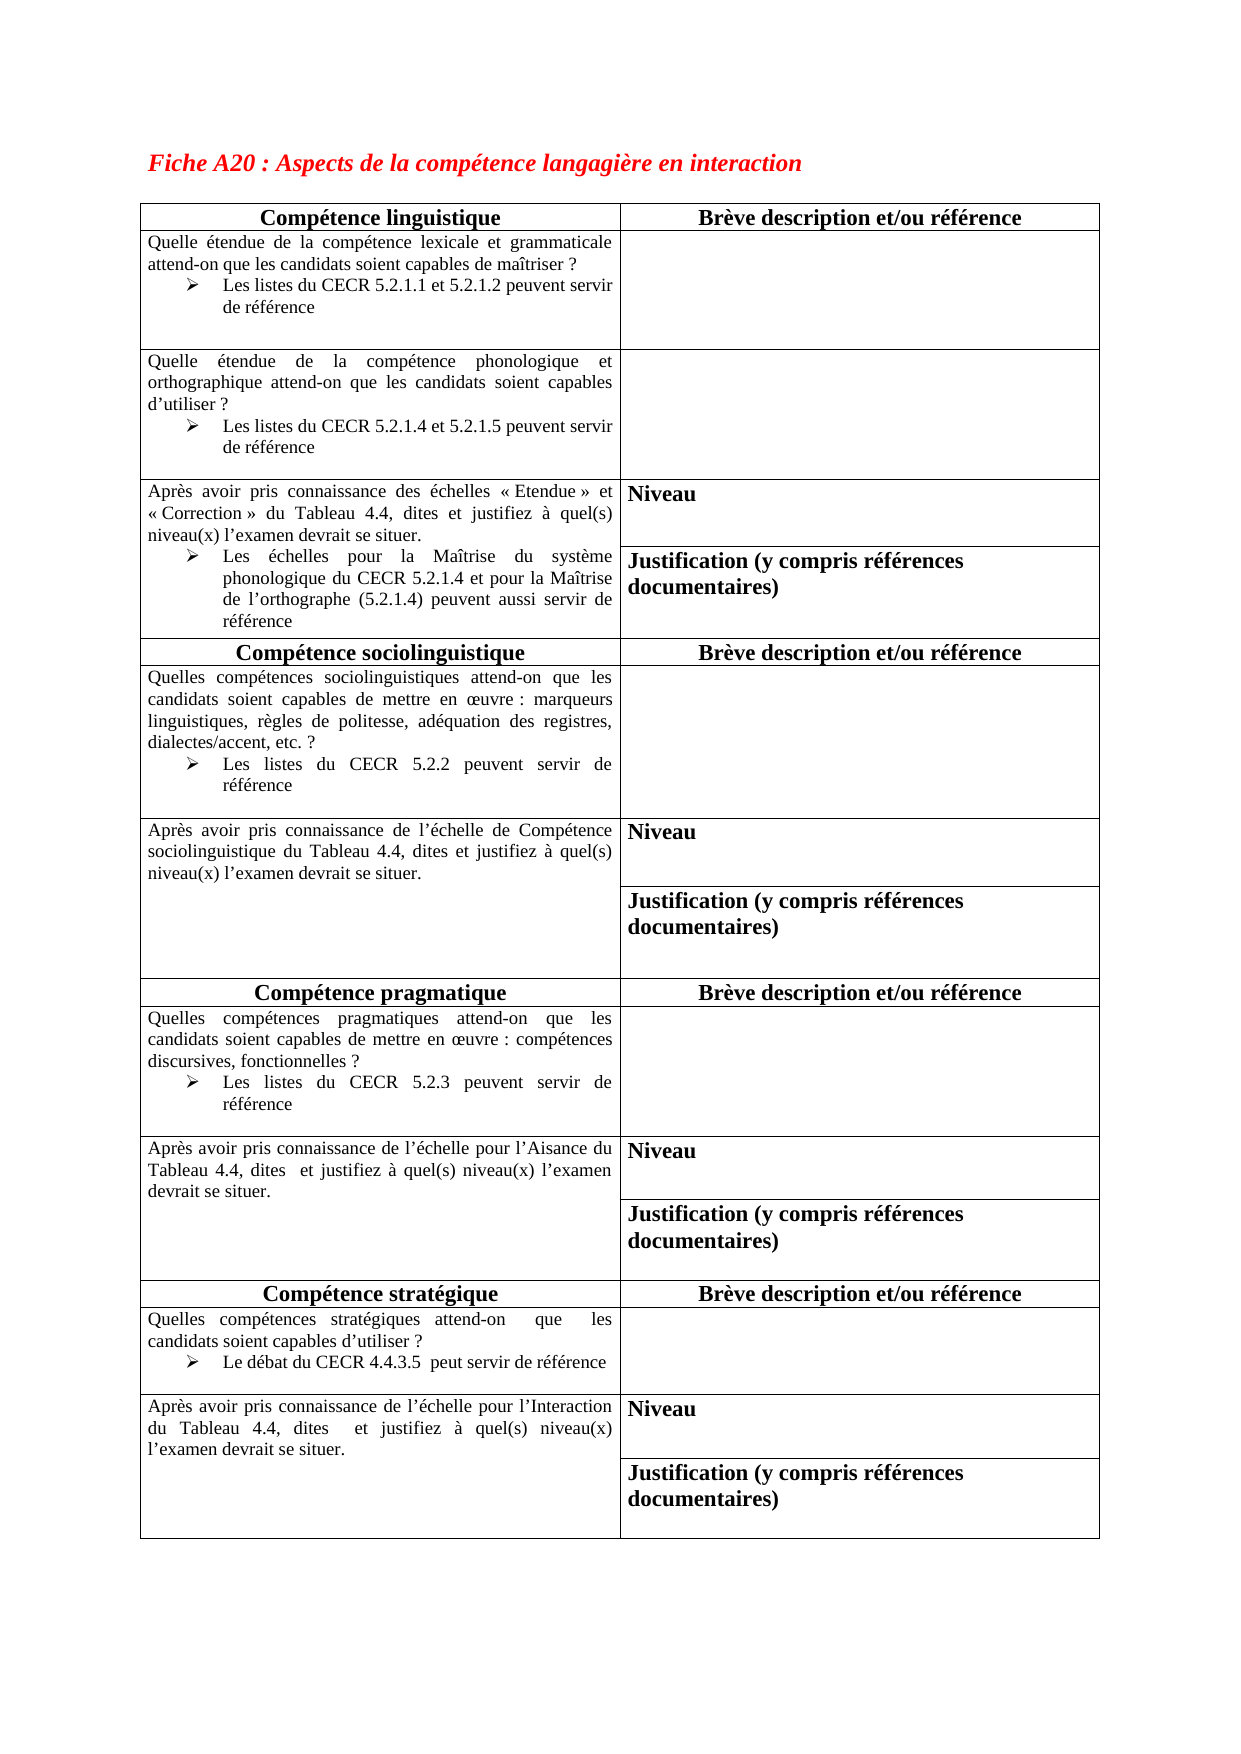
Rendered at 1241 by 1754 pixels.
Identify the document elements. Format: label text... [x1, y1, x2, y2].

table_header Brève description et/ou référence [621, 204, 1099, 230]
table_cell Compétence pragmatique [141, 979, 620, 1006]
table_cell [621, 1308, 1099, 1394]
table_cell [621, 350, 1099, 479]
table_cell Quelles compétences stratégiques attend-on que les candidats soient capables d’utiliser ? Le débat du CECR 4.4.3.5 peut servir de référence [141, 1308, 620, 1394]
table_cell Brève description et/ou référence [621, 1281, 1099, 1307]
table_cell Niveau [621, 480, 1099, 546]
table_cell [621, 1007, 1099, 1136]
table_header Compétence linguistique [141, 204, 620, 230]
table_cell Quelle étendue de la compétence lexicale et grammaticale attend-on que les candidats soient capables de maîtriser ? Les listes du CECR 5.2.1.1 et 5.2.1.2 peuvent servir de référence [141, 231, 620, 349]
text Fiche A20 : Aspects de la compétence langagière en interaction [148, 148, 1093, 176]
table_cell Justification (y compris références documentaires) [621, 887, 1099, 978]
table_cell Compétence stratégique [141, 1281, 620, 1307]
table_cell Après avoir pris connaissance de l’échelle de Compétence sociolinguistique du Tableau 4.4, dites et justifiez à quel(s) niveau(x) l’examen devrait se situer. [141, 819, 620, 978]
table_cell Brève description et/ou référence [621, 639, 1099, 665]
table_cell Après avoir pris connaissance de l’échelle pour l’Interaction du Tableau 4.4, dites et justifiez à quel(s) niveau(x) l’examen devrait se situer. [141, 1395, 620, 1538]
table_cell Niveau [621, 1395, 1099, 1457]
table_cell Quelles compétences sociolinguistiques attend-on que les candidats soient capables de mettre en œuvre : marqueurs linguistiques, règles de politesse, adéquation des registres, dialectes/accent, etc. ? Les listes du CECR 5.2.2 peuvent servir de référence [141, 666, 620, 817]
table_cell Brève description et/ou référence [621, 979, 1099, 1006]
table_cell Compétence sociolinguistique [141, 639, 620, 665]
table_cell [621, 231, 1099, 349]
table_cell Quelle étendue de la compétence phonologique et orthographique attend-on que les candidats soient capables d’utiliser ? Les listes du CECR 5.2.1.4 et 5.2.1.5 peuvent servir de référence [141, 350, 620, 479]
table_cell Après avoir pris connaissance des échelles « Etendue » et « Correction » du Tableau 4.4, dites et justifiez à quel(s) niveau(x) l’examen devrait se situer. Les échelles pour la Maîtrise du système phonologique du CECR 5.2.1.4 et pour la Maîtrise de l’orthographe (5.2.1.4) peuvent aussi servir de référence [141, 480, 620, 638]
table_cell Justification (y compris références documentaires) [621, 1200, 1099, 1279]
table_cell Niveau [621, 1137, 1099, 1199]
table_cell Justification (y compris références documentaires) [621, 547, 1099, 638]
table_cell [621, 666, 1099, 817]
table_cell Après avoir pris connaissance de l’échelle pour l’Aisance du Tableau 4.4, dites et justifiez à quel(s) niveau(x) l’examen devrait se situer. [141, 1137, 620, 1279]
table_cell Justification (y compris références documentaires) [621, 1459, 1099, 1538]
table_cell Quelles compétences pragmatiques attend-on que les candidats soient capables de mettre en œuvre : compétences discursives, fonctionnelles ? Les listes du CECR 5.2.3 peuvent servir de référence [141, 1007, 620, 1136]
table_cell Niveau [621, 819, 1099, 886]
